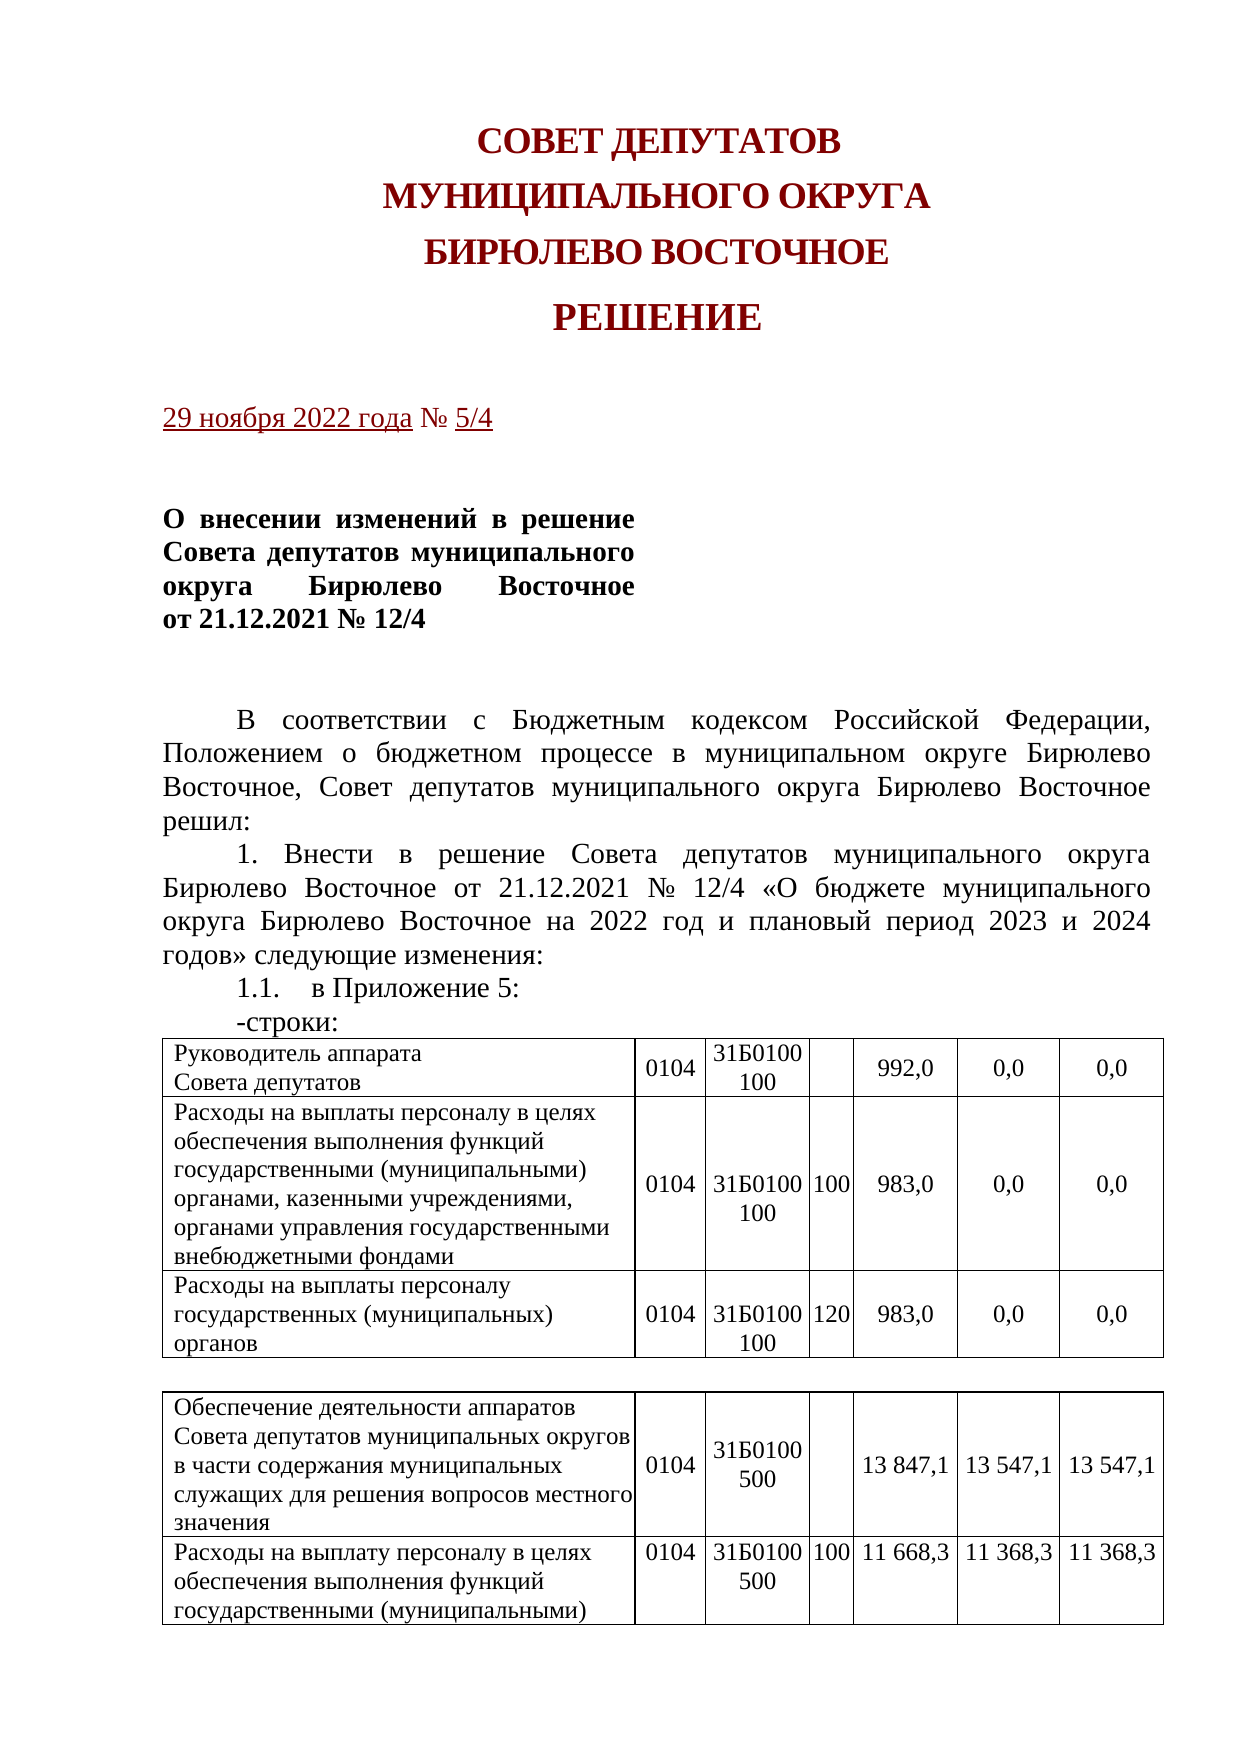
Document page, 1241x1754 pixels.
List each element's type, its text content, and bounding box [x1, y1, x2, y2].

table_header 13 847,1 [854, 1393, 957, 1536]
table_cell 0104 [636, 1271, 705, 1357]
table_header 31Б0100 500 [706, 1393, 809, 1536]
text БИРЮЛЕВО ВОСТОЧНОЕ [162, 229, 1152, 272]
text РЕШЕНИЕ [164, 285, 1152, 339]
table_header 13 547,1 [958, 1393, 1059, 1536]
table_cell 31Б0100 100 [706, 1271, 809, 1357]
table_header 0104 [636, 1393, 705, 1536]
text 1. Внести в решение Совета депутатов муниципального округа Бирюлево Восточное от 21.12.2021 № 12/4 «О бюджете муниципального округа Бирюлево Восточное на 2022 год и плановый период 2023 и 2024 годов» следующие изменения: [162, 836, 1152, 970]
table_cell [163, 1537, 634, 1623]
table_header 31Б0100 100 [706, 1039, 809, 1096]
text СОВЕТ ДЕПУТАТОВ [167, 118, 1152, 161]
table_cell 983,0 [854, 1271, 957, 1357]
list в Приложение 5: [236, 970, 1152, 1004]
table_cell 0,0 [1060, 1271, 1163, 1357]
table_cell 0,0 [1060, 1097, 1163, 1269]
text -строки: [162, 1004, 1152, 1037]
table_cell 31Б0100 100 [706, 1097, 809, 1269]
text В соответствии с Бюджетным кодексом Российской Федерации, Положением о бюджетном процессе в муниципальном округе Бирюлево Восточное, Совет депутатов муниципального округа Бирюлево Восточное решил: [162, 702, 1152, 836]
table_header 992,0 [854, 1039, 957, 1096]
table_header 0,0 [1060, 1039, 1163, 1096]
table_cell 983,0 [854, 1097, 957, 1269]
text МУНИЦИПАЛЬНОГО ОКРУГА [162, 174, 1152, 217]
table_cell 11 368,3 [1060, 1537, 1163, 1623]
text 29 ноября 2022 года № 5/4 [162, 400, 606, 434]
table_cell 11 368,3 [958, 1537, 1059, 1623]
table_cell 31Б0100 500 [706, 1537, 809, 1623]
table_cell 120 [810, 1271, 853, 1357]
table_header [810, 1393, 853, 1536]
table_cell 0104 [636, 1097, 705, 1269]
table_cell 100 [810, 1097, 853, 1269]
table_header [810, 1039, 853, 1096]
table_cell 0,0 [958, 1097, 1059, 1269]
text О внесении изменений в решение Совета депутатов муниципального округа Бирюлево Восточное от 21.12.2021 № 12/4 [162, 501, 635, 635]
table_cell 11 668,3 [854, 1537, 957, 1623]
table_header 13 547,1 [1060, 1393, 1163, 1536]
table_header Обеспечение деятельности аппаратов Совета депутатов муниципальных округов в части содержания муниципальных служащих для решения вопросов местного значения [163, 1393, 634, 1536]
table_cell 0104 [636, 1537, 705, 1623]
table_header 0,0 [958, 1039, 1059, 1096]
table_cell 0,0 [958, 1271, 1059, 1357]
table_cell Расходы на выплаты персоналу государственных (муниципальных) органов [163, 1271, 634, 1357]
table_header 0104 [636, 1039, 705, 1096]
table_cell 100 [810, 1537, 853, 1623]
table_header Руководитель аппарата Совета депутатов [163, 1039, 634, 1096]
